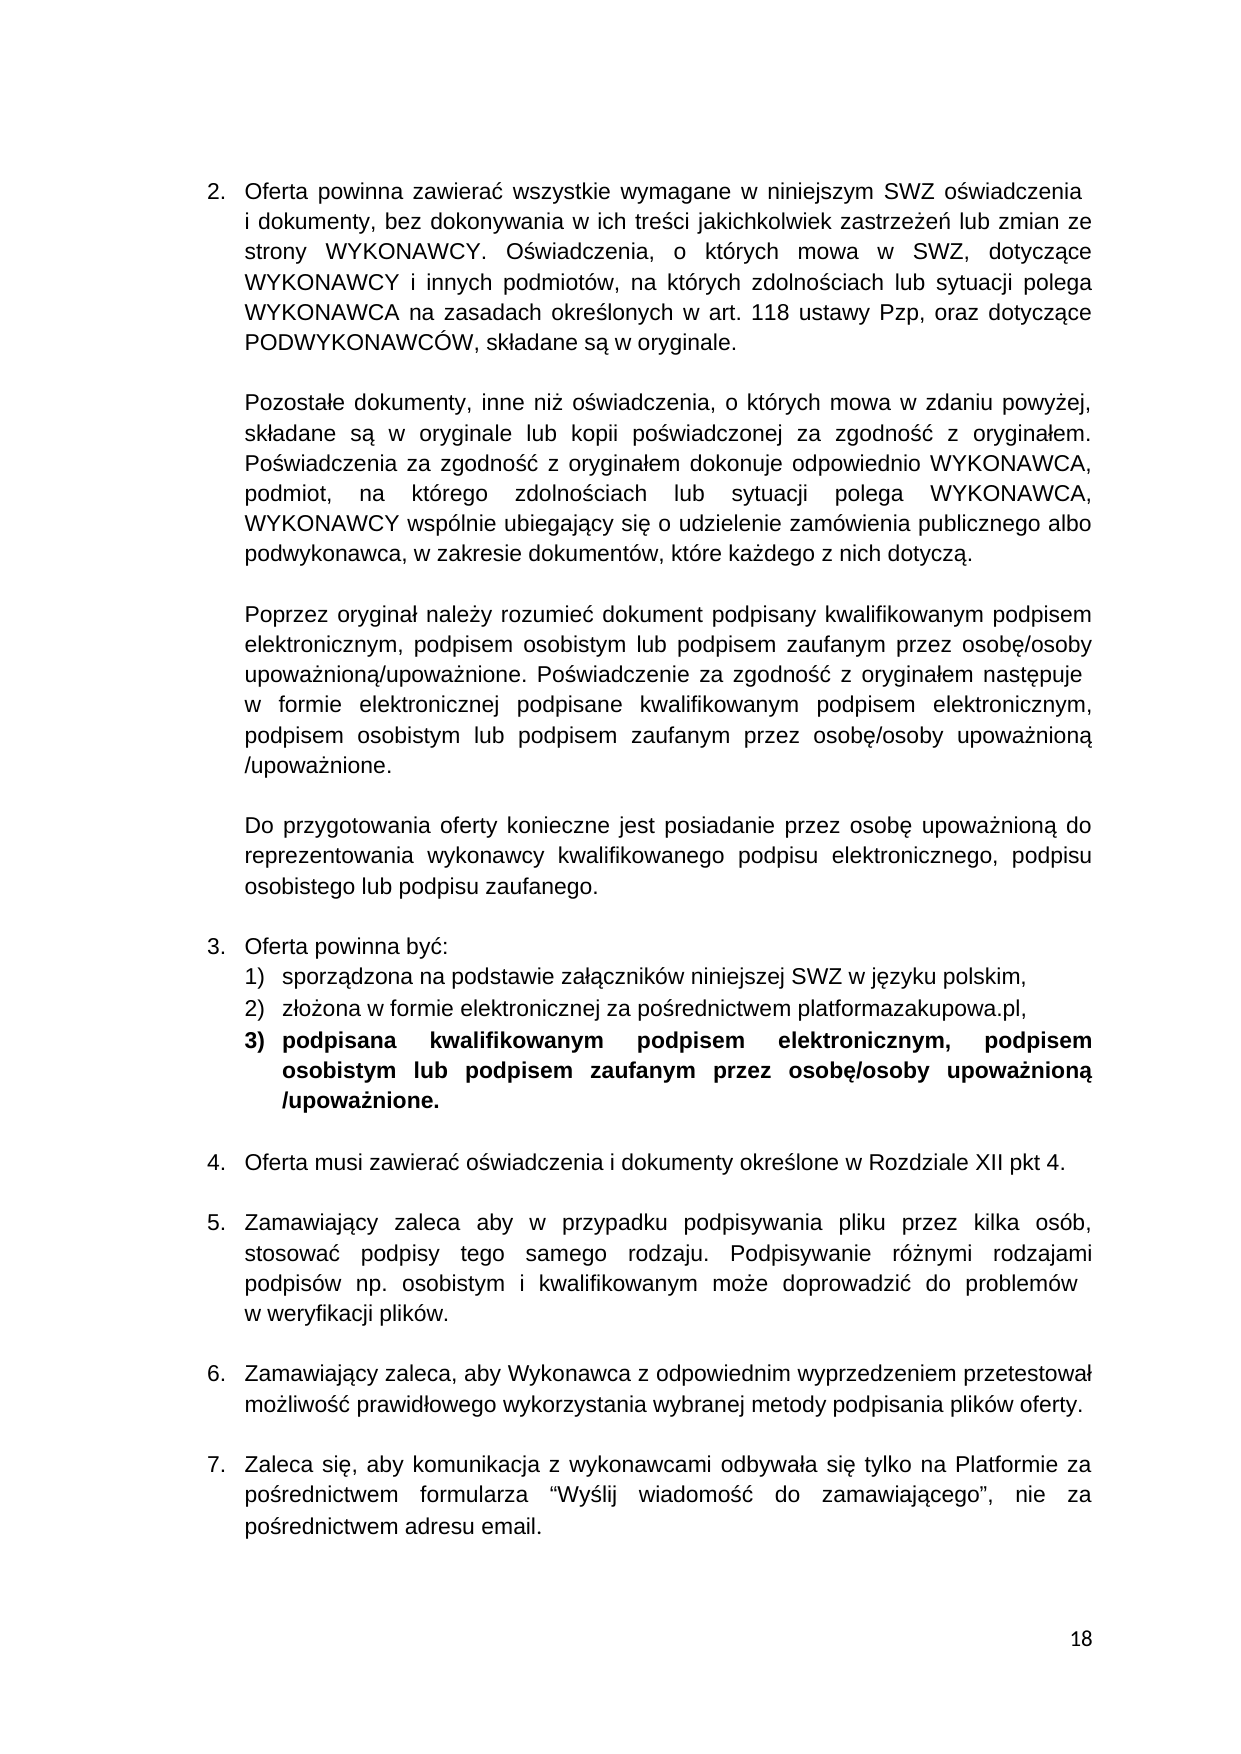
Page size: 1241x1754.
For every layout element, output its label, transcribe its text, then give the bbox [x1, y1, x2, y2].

list Oferta powinna być: [207, 933, 1092, 959]
list Zamawiający zaleca, aby Wykonawca z odpowiednim wyprzedzeniem przetestował możliwość prawidłowego wykorzystania wybranej metody podpisania plików oferty. [207, 1360, 1092, 1417]
list Oferta powinna zawierać wszystkie wymagane w niniejszym SWZ oświadczenia i dokumenty, bez dokonywania w ich treści jakichkolwiek zastrzeżeń lub zmian ze strony WYKONAWCY. Oświadczenia, o których mowa w SWZ, dotyczące WYKONAWCY i innych podmiotów, na których zdolnościach lub sytuacji polega WYKONAWCA na zasadach określonych w art. 118 ustawy Pzp, oraz dotyczące PODWYKONAWCÓW, składane są w oryginale. [207, 178, 1092, 355]
list sporządzona na podstawie załączników niniejszej SWZ w języku polskim, [244, 963, 1092, 990]
list Oferta musi zawierać oświadczenia i dokumenty określone w Rozdziale XII pkt 4. [207, 1149, 1092, 1175]
list złożona w formie elektronicznej za pośrednictwem platformazakupowa.pl, [244, 995, 1092, 1021]
list Zaleca się, aby komunikacja z wykonawcami odbywała się tylko na Platformie za pośrednictwem formularza “Wyślij wiadomość do zamawiającego”, nie za pośrednictwem adresu email. [207, 1451, 1092, 1540]
list podpisana kwalifikowanym podpisem elektronicznym, podpisem osobistym lub podpisem zaufanym przez osobę/osoby upoważnioną /upoważnione. [244, 1027, 1092, 1113]
text Do przygotowania oferty konieczne jest posiadanie przez osobę upoważnioną do reprezentowania wykonawcy kwalifikowanego podpisu elektronicznego, podpisu osobistego lub podpisu zaufanego. [244, 812, 1092, 899]
list Poprzez oryginał należy rozumieć dokument podpisany kwalifikowanym podpisem elektronicznym, podpisem osobistym lub podpisem zaufanym przez osobę/osoby upoważnioną/upoważnione. Poświadczenie za zgodność z oryginałem następuje w formie elektronicznej podpisane kwalifikowanym podpisem elektronicznym, podpisem osobistym lub podpisem zaufanym przez osobę/osoby upoważnioną /upoważnione. [244, 601, 1092, 778]
list Zamawiający zaleca aby w przypadku podpisywania pliku przez kilka osób, stosować podpisy tego samego rodzaju. Podpisywanie różnymi rodzajami podpisów np. osobistym i kwalifikowanym może doprowadzić do problemów w weryfikacji plików. [207, 1209, 1092, 1326]
list Pozostałe dokumenty, inne niż oświadczenia, o których mowa w zdaniu powyżej, składane są w oryginale lub kopii poświadczonej za zgodność z oryginałem. Poświadczenia za zgodność z oryginałem dokonuje odpowiednio WYKONAWCA, podmiot, na którego zdolnościach lub sytuacji polega WYKONAWCA, WYKONAWCY wspólnie ubiegający się o udzielenie zamówienia publicznego albo podwykonawca, w zakresie dokumentów, które każdego z nich dotyczą. [244, 389, 1092, 567]
